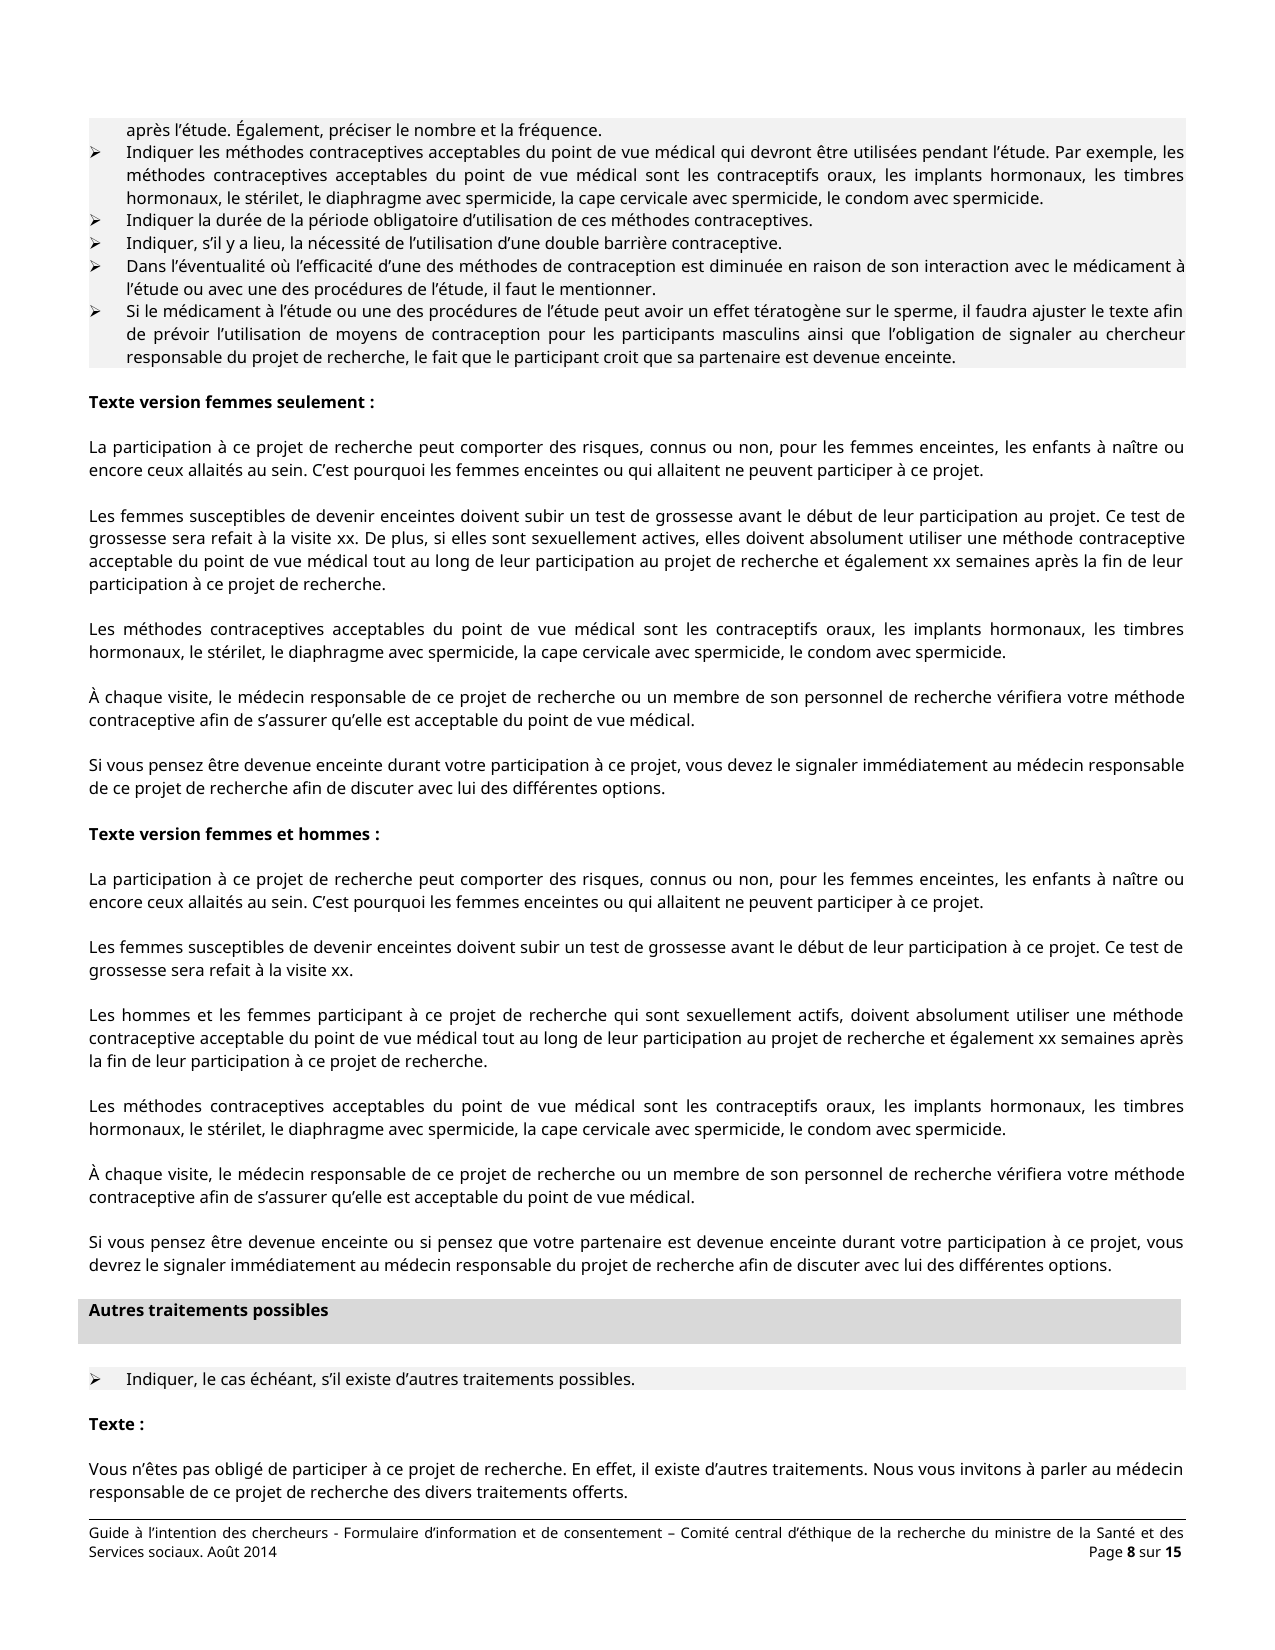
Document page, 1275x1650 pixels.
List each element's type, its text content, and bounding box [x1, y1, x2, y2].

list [89, 118, 1186, 141]
list Indiquer, s’il y a lieu, la nécessité de l’utilisation d’une double barrière contraceptive. [89, 232, 1186, 254]
text La participation à ce projet de recherche peut comporter des risques, connus ou non, pour les femmes enceintes, les enfants à naître ou encore ceux allaités au sein. C’est pourquoi les femmes enceintes ou qui allaitent ne peuvent participer à ce projet. [89, 436, 1186, 481]
list Indiquer la durée de la période obligatoire d’utilisation de ces méthodes contraceptives. [89, 209, 1186, 232]
text À chaque visite, le médecin responsable de ce projet de recherche ou un membre de son personnel de recherche vérifiera votre méthode contraceptive afin de s’assurer qu’elle est acceptable du point de vue médical. [89, 686, 1186, 731]
table_header Autres traitements possibles [78, 1299, 1181, 1344]
text Si vous pensez être devenue enceinte ou si pensez que votre partenaire est devenue enceinte durant votre participation à ce projet, vous devrez le signaler immédiatement au médecin responsable du projet de recherche afin de discuter avec lui des différentes options. [89, 1231, 1186, 1276]
text Les femmes susceptibles de devenir enceintes doivent subir un test de grossesse avant le début de leur participation au projet. Ce test de grossesse sera refait à la visite xx. De plus, si elles sont sexuellement actives, elles doivent absolument utiliser une méthode contraceptive acceptable du point de vue médical tout au long de leur participation au projet de recherche et également xx semaines après la fin de leur participation à ce projet de recherche. [89, 504, 1186, 595]
list Indiquer les méthodes contraceptives acceptables du point de vue médical qui devront être utilisées pendant l’étude. Par exemple, les méthodes contraceptives acceptables du point de vue médical sont les contraceptifs oraux, les implants hormonaux, les timbres hormonaux, le stérilet, le diaphragme avec spermicide, la cape cervicale avec spermicide, le condom avec spermicide. [89, 141, 1186, 209]
text Texte version femmes et hommes : [89, 822, 1186, 845]
list Indiquer, le cas échéant, s’il existe d’autres traitements possibles. [89, 1367, 1186, 1390]
text Les femmes susceptibles de devenir enceintes doivent subir un test de grossesse avant le début de leur participation à ce projet. Ce test de grossesse sera refait à la visite xx. [89, 936, 1186, 981]
text Vous n’êtes pas obligé de participer à ce projet de recherche. En effet, il existe d’autres traitements. Nous vous invitons à parler au médecin responsable de ce projet de recherche des divers traitements offerts. [89, 1458, 1186, 1503]
text Les méthodes contraceptives acceptables du point de vue médical sont les contraceptifs oraux, les implants hormonaux, les timbres hormonaux, le stérilet, le diaphragme avec spermicide, la cape cervicale avec spermicide, le condom avec spermicide. [89, 618, 1186, 663]
text La participation à ce projet de recherche peut comporter des risques, connus ou non, pour les femmes enceintes, les enfants à naître ou encore ceux allaités au sein. C’est pourquoi les femmes enceintes ou qui allaitent ne peuvent participer à ce projet. [89, 867, 1186, 913]
text À chaque visite, le médecin responsable de ce projet de recherche ou un membre de son personnel de recherche vérifiera votre méthode contraceptive afin de s’assurer qu’elle est acceptable du point de vue médical. [89, 1163, 1186, 1208]
text Texte : [89, 1412, 1186, 1435]
text Les hommes et les femmes participant à ce projet de recherche qui sont sexuellement actifs, doivent absolument utiliser une méthode contraceptive acceptable du point de vue médical tout au long de leur participation au projet de recherche et également xx semaines après la fin de leur participation à ce projet de recherche. [89, 1004, 1186, 1072]
list Dans l’éventualité où l’efficacité d’une des méthodes de contraception est diminuée en raison de son interaction avec le médicament à l’étude ou avec une des procédures de l’étude, il faut le mentionner. [89, 254, 1186, 300]
list Si le médicament à l’étude ou une des procédures de l’étude peut avoir un effet tératogène sur le sperme, il faudra ajuster le texte afin de prévoir l’utilisation de moyens de contraception pour les participants masculins ainsi que l’obligation de signaler au chercheur responsable du projet de recherche, le fait que le participant croit que sa partenaire est devenue enceinte. [89, 300, 1186, 368]
text Les méthodes contraceptives acceptables du point de vue médical sont les contraceptifs oraux, les implants hormonaux, les timbres hormonaux, le stérilet, le diaphragme avec spermicide, la cape cervicale avec spermicide, le condom avec spermicide. [89, 1094, 1186, 1140]
text Texte version femmes seulement : [89, 391, 1186, 413]
text Si vous pensez être devenue enceinte durant votre participation à ce projet, vous devez le signaler immédiatement au médecin responsable de ce projet de recherche afin de discuter avec lui des différentes options. [89, 754, 1186, 799]
